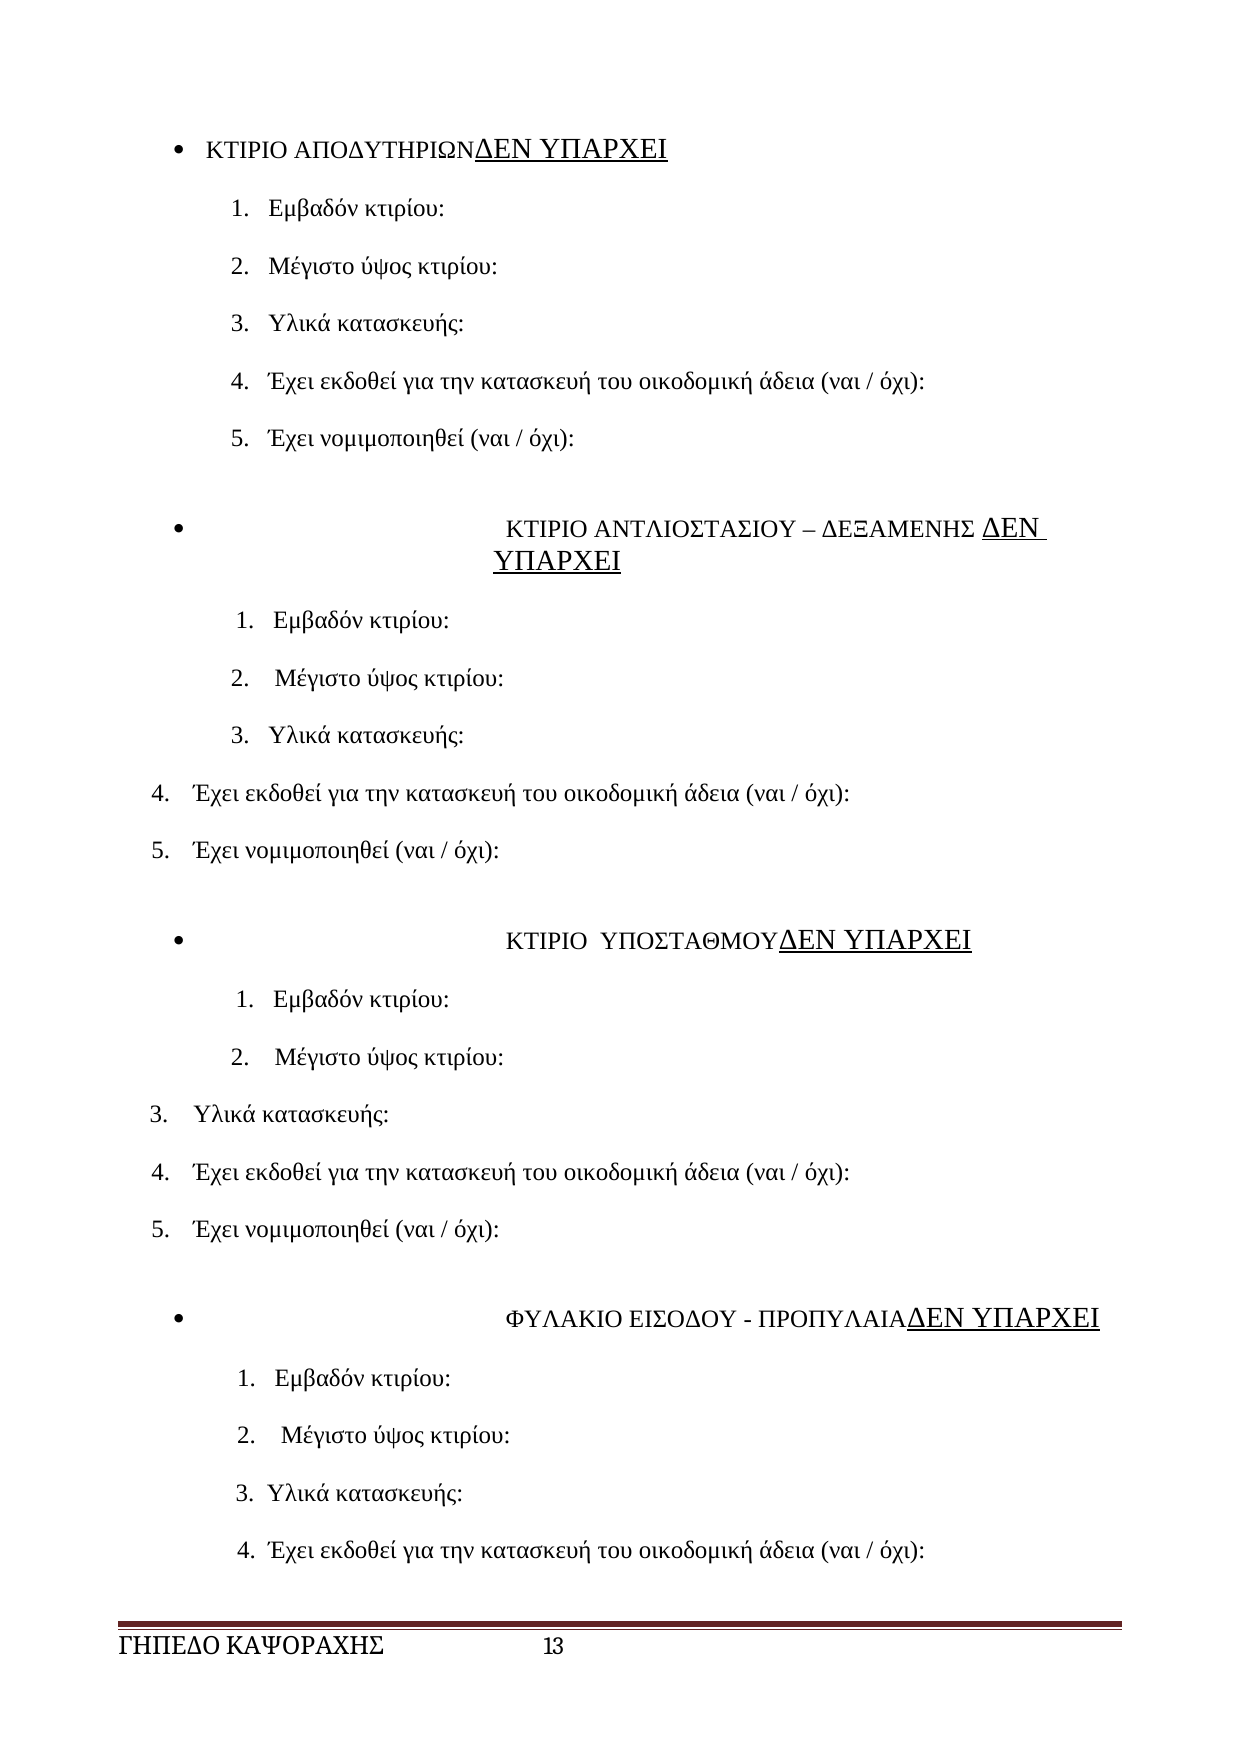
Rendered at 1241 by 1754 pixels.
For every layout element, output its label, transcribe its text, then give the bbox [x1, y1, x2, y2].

list ΦΥΛΑΚΙΟ ΕΙΣΟΔΟΥ - ΠΡΟΠΥΛΑΙΑΔΕΝ ΥΠΑΡΧΕΙ [174, 1300, 1122, 1334]
list Εμβαδόν κτιρίου: [235, 606, 1122, 634]
list Υλικά κατασκευής: [231, 308, 1122, 337]
list ΚΤΙΡΙΟ ΑΝΤΛΙΟΣΤΑΣΙΟΥ – ΔΕΞΑΜΕΝΗΣ ΔΕΝ ΥΠΑΡΧΕΙ [174, 510, 1122, 577]
list Έχει εκδοθεί για την κατασκευή του οικοδομική άδεια (ναι / όχι): [118, 778, 1122, 807]
list Μέγιστο ύψος κτιρίου: [231, 251, 1122, 280]
list Έχει νομιμοποιηθεί (ναι / όχι): [118, 1214, 1122, 1243]
list ΚΤΙΡΙΟ ΑΠΟΔΥΤΗΡΙΩΝΔΕΝ ΥΠΑΡΧΕΙ [174, 131, 1122, 165]
list Έχει νομιμοποιηθεί (ναι / όχι): [118, 836, 1122, 864]
list Έχει νομιμοποιηθεί (ναι / όχι): [231, 423, 1122, 452]
list Εμβαδόν κτιρίου: [235, 984, 1122, 1013]
text 2. Μέγιστο ύψος κτιρίου: [231, 1420, 1122, 1449]
list ΚΤΙΡΙΟ ΥΠΟΣΤΑΘΜΟΥΔΕΝ ΥΠΑΡΧΕΙ [174, 922, 1122, 955]
list Υλικά κατασκευής: [118, 1099, 1122, 1128]
text 2. Μέγιστο ύψος κτιρίου: [231, 1042, 1122, 1070]
list Εμβαδόν κτιρίου: [231, 193, 1122, 222]
text 4. Έχει εκδοθεί για την κατασκευή του οικοδομική άδεια (ναι / όχι): [156, 1535, 1122, 1564]
list Εμβαδόν κτιρίου: [237, 1363, 1122, 1391]
list Υλικά κατασκευής: [118, 721, 1122, 749]
text 3. Υλικά κατασκευής: [235, 1478, 1122, 1506]
text 2. Μέγιστο ύψος κτιρίου: [231, 663, 1122, 692]
list Έχει εκδοθεί για την κατασκευή του οικοδομική άδεια (ναι / όχι): [231, 366, 1122, 395]
list Έχει εκδοθεί για την κατασκευή του οικοδομική άδεια (ναι / όχι): [118, 1157, 1122, 1185]
